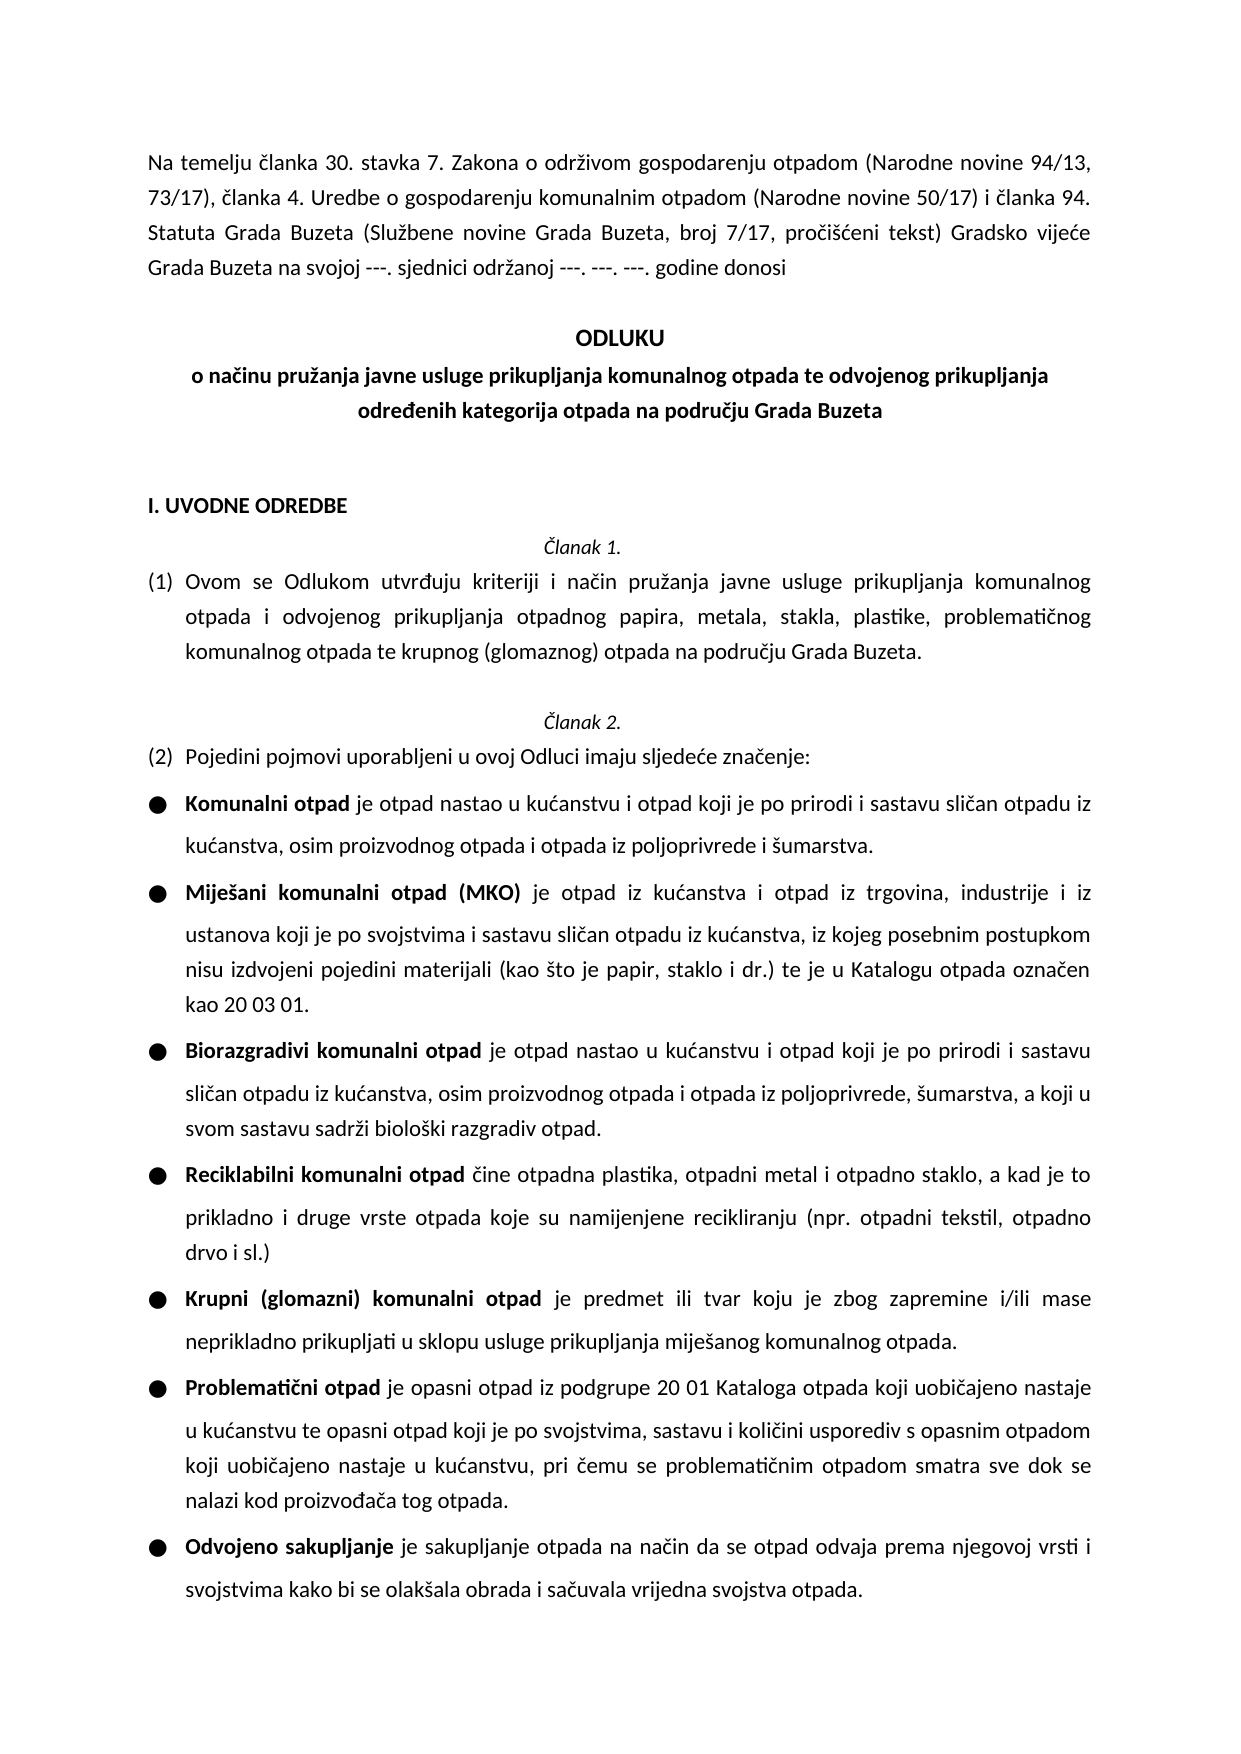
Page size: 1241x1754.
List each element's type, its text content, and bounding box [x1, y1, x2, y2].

list Komunalni otpad je otpad nastao u kućanstvu i otpad koji je po prirodi i sastavu sličan otpadu iz kućanstva, osim proizvodnog otpada i otpada iz poljoprivrede i šumarstva. [148, 777, 1093, 859]
list Ovom se Odlukom utvrđuju kriteriji i način pružanja javne usluge prikupljanja komunalnog otpada i odvojenog prikupljanja otpadnog papira, metala, stakla, plastike, problematičnog komunalnog otpada te krupnog (glomaznog) otpada na području Grada Buzeta. [148, 567, 1093, 665]
list Krupni (glomazni) komunalni otpad je predmet ili tvar koju je zbog zapremine i/ili mase neprikladno prikupljati u sklopu usluge prikupljanja miješanog komunalnog otpada. [148, 1273, 1093, 1355]
text Na temelju članka 30. stavka 7. Zakona o održivom gospodarenju otpadom (Narodne novine 94/13, 73/17), članka 4. Uredbe o gospodarenju komunalnim otpadom (Narodne novine 50/17) i članka 94. Statuta Grada Buzeta (Službene novine Grada Buzeta, broj 7/17, pročišćeni tekst) Gradsko vijeće Grada Buzeta na svojoj ---. sjednici održanoj ---. ---. ---. godine donosi [148, 148, 1093, 281]
list Odvojeno sakupljanje je sakupljanje otpada na način da se otpad odvaja prema njegovoj vrsti i svojstvima kako bi se olakšala obrada i sačuvala vrijedna svojstva otpada. [148, 1521, 1093, 1603]
text o načinu pružanja javne usluge prikupljanja komunalnog otpada te odvojenog prikupljanja određenih kategorija otpada na području Grada Buzeta [148, 361, 1093, 424]
list Problematični otpad je opasni otpad iz podgrupe 20 01 Kataloga otpada koji uobičajeno nastaje u kućanstvu te opasni otpad koji je po svojstvima, sastavu i količini usporediv s opasnim otpadom koji uobičajeno nastaje u kućanstvu, pri čemu se problematičnim otpadom smatra sve dok se nalazi kod proizvođača tog otpada. [148, 1362, 1093, 1514]
text ODLUKU [148, 323, 1093, 353]
list Pojedini pojmovi uporabljeni u ovoj Odluci imaju sljedeće značenje: [148, 742, 1093, 770]
list Miješani komunalni otpad (MKO) je otpad iz kućanstva i otpad iz trgovina, industrije i iz ustanova koji je po svojstvima i sastavu sličan otpadu iz kućanstva, iz kojeg posebnim postupkom nisu izdvojeni pojedini materijali (kao što je papir, staklo i dr.) te je u Katalogu otpada označen kao 20 03 01. [148, 866, 1093, 1018]
list Reciklabilni komunalni otpad čine otpadna plastika, otpadni metal i otpadno staklo, a kad je to prikladno i druge vrste otpada koje su namijenjene recikliranju (npr. otpadni tekstil, otpadno drvo i sl.) [148, 1149, 1093, 1266]
list Biorazgradivi komunalni otpad je otpad nastao u kućanstvu i otpad koji je po prirodi i sastavu sličan otpadu iz kućanstva, osim proizvodnog otpada i otpada iz poljoprivrede, šumarstva, a koji u svom sastavu sadrži biološki razgradiv otpad. [148, 1025, 1093, 1142]
text I. UVODNE ODREDBE [148, 491, 1093, 519]
